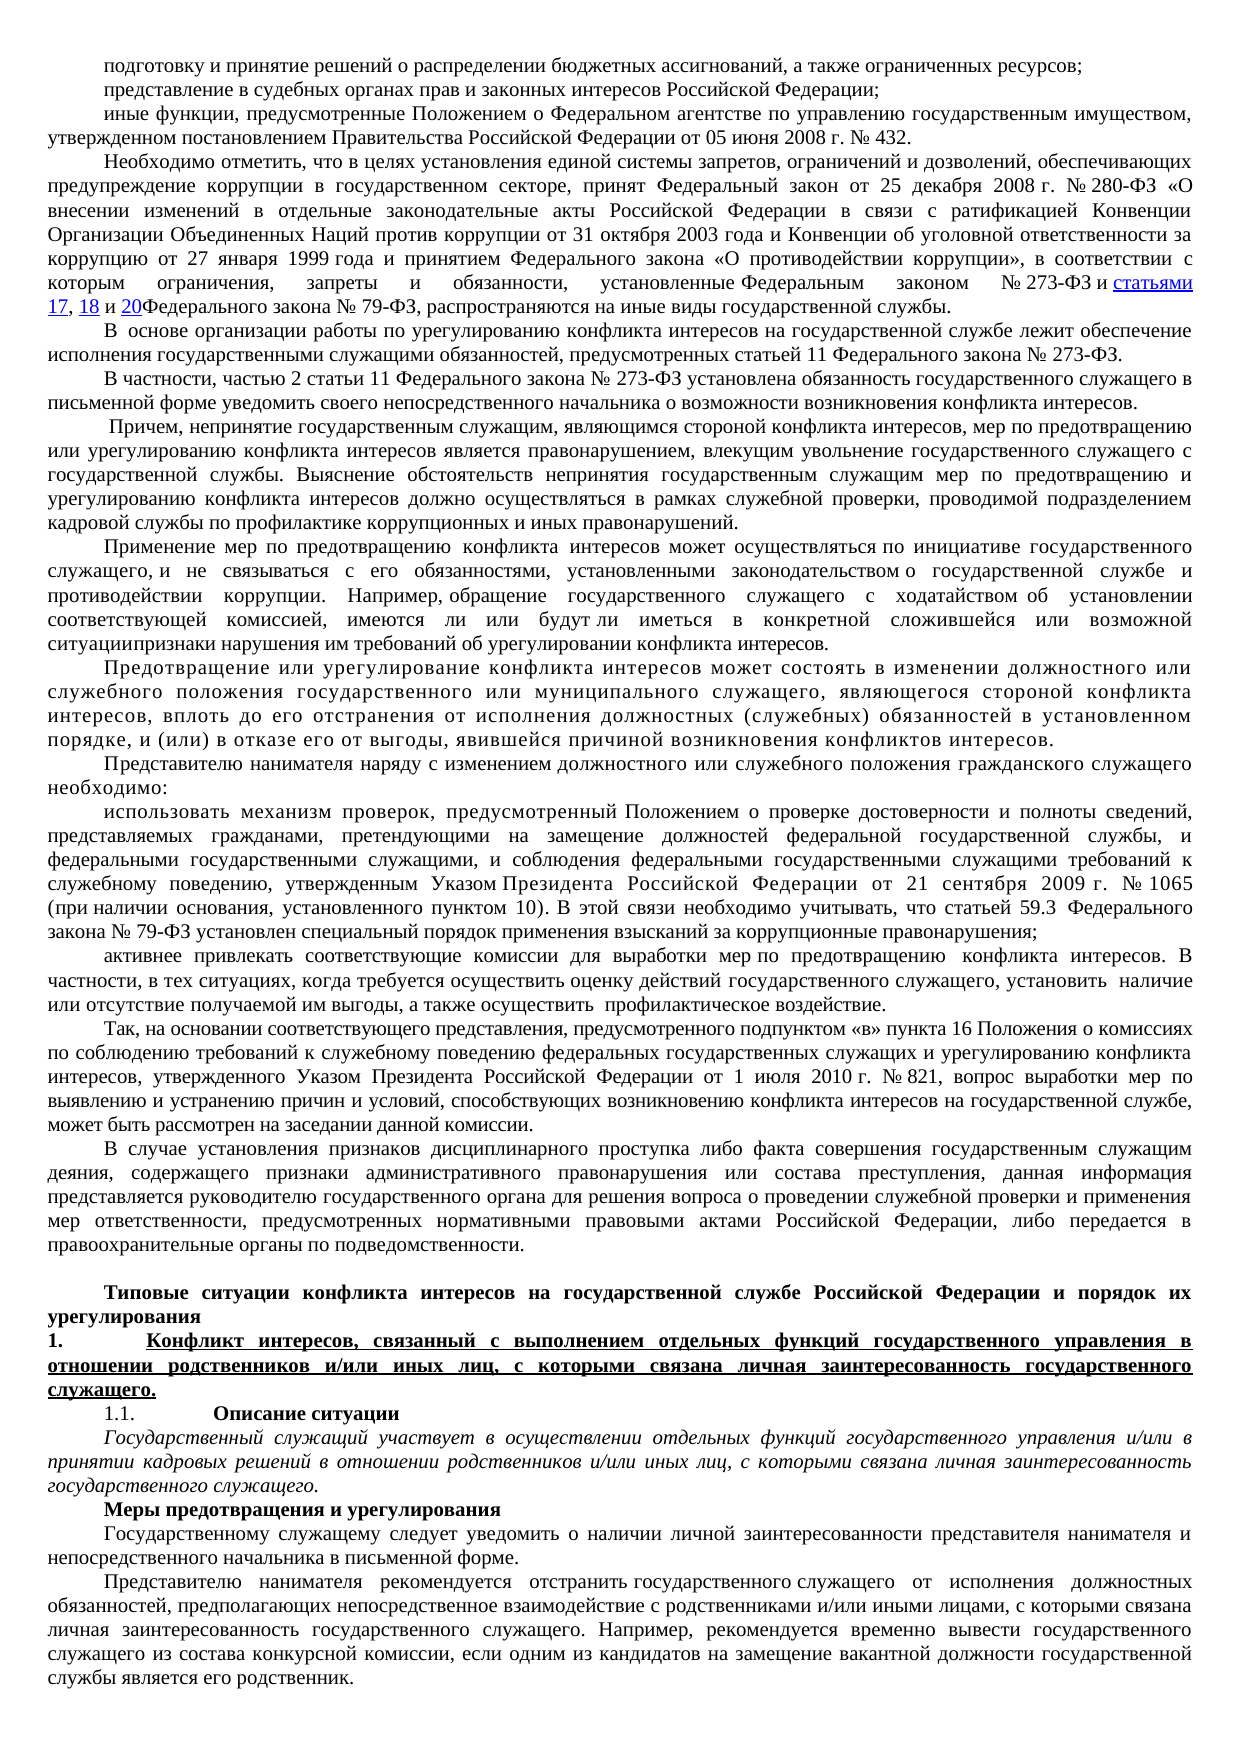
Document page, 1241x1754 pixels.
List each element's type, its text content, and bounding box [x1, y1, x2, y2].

text Предотвращение или урегулирование конфликта интересов может состоять в изменении должностного или служебного положения государственного или муниципального служащего, являющегося стороной конфликта интересов, вплоть до его отстранения от исполнения должностных (служебных) обязанностей в установленном порядке, и (или) в отказе его от выгоды, явившейся причиной возникновения конфликтов интересов. [47, 655, 1193, 751]
list 1.1. Описание ситуации [47, 1401, 1193, 1425]
text В случае установления признаков дисциплинарного проступка либо факта совершения государственным служащим деяния, содержащего признаки административного правонарушения или состава преступления, данная информация представляется руководителю государственного органа для решения вопроса о проведении служебной проверки и применения мер ответственности, предусмотренных нормативными правовыми актами Российской Федерации, либо передается в правоохранительные органы по подведомственности. [47, 1136, 1193, 1256]
text Причем, непринятие государственным служащим, являющимся стороной конфликта интересов, мер по предотвращению или урегулированию конфликта интересов является правонарушением, влекущим увольнение государственного служащего с государственной службы. Выяснение обстоятельств непринятия государственным служащим мер по предотвращению и урегулированию конфликта интересов должно осуществляться в рамках служебной проверки, проводимой подразделением кадровой службы по профилактике коррупционных и иных правонарушений. [47, 414, 1193, 534]
text Так, на основании соответствующего представления, предусмотренного подпунктом «в» пункта 16 Положения о комиссиях по соблюдению требований к служебному поведению федеральных государственных служащих и урегулированию конфликта интересов, утвержденного Указом Президента Российской Федерации от 1 июля 2010 г. № 821, вопрос выработки мер по выявлению и устранению причин и условий, способствующих возникновению конфликта интересов на государственной службе, может быть рассмотрен на заседании данной комиссии. [47, 1016, 1193, 1136]
text В частности, частью 2 статьи 11 Федерального закона № 273-ФЗ установлена обязанность государственного служащего в письменной форме уведомить своего непосредственного начальника о возможности возникновения конфликта интересов. [47, 366, 1193, 414]
list 1. Конфликт интересов, связанный с выполнением отдельных функций государственного управления в отношении родственников и/или иных лиц, с которыми связана личная заинтересованность государственного служащего. [47, 1328, 1193, 1373]
text использовать механизм проверок, предусмотренный Положением о проверке достоверности и полноты сведений, представляемых гражданами, претендующими на замещение должностей федеральной государственной службы, и федеральными государственными служащими, и соблюдения федеральными государственными служащими требований к служебному поведению, утвержденным Указом Президента Российской Федерации от 21 сентября 2009 г. № 1065 (при наличии основания, установленного пунктом 10). В этой связи необходимо учитывать, что статьей 59.3 Федерального закона № 79-ФЗ установлен специальный порядок применения взысканий за коррупционные правонарушения; [47, 799, 1193, 943]
list Меры предотвращения и урегулирования [47, 1497, 1193, 1521]
list 1. Конфликт интересов, связанный с выполнением отдельных функций государственного управления в отношении родственников и/или иных лиц, с которыми связана личная заинтересованность государственного служащего. [47, 1374, 1193, 1401]
list Государственный служащий участвует в осуществлении отдельных функций государственного управления и/или в принятии кадровых решений в отношении родственников и/или иных лиц, с которыми связана личная заинтересованность государственного служащего. [47, 1425, 1193, 1497]
list Государственному служащему следует уведомить о наличии личной заинтересованности представителя нанимателя и непосредственного начальника в письменной форме. [47, 1521, 1193, 1569]
text иные функции, предусмотренные Положением о Федеральном агентстве по управлению государственным имуществом, утвержденном постановлением Правительства Российской Федерации от 05 июня 2008 г. № 432. [47, 101, 1193, 149]
text подготовку и принятие решений о распределении бюджетных ассигнований, а также ограниченных ресурсов; [47, 53, 1193, 77]
text В основе организации работы по урегулированию конфликта интересов на государственной службе лежит обеспечение исполнения государственными служащими обязанностей, предусмотренных статьей 11 Федерального закона № 273-ФЗ. [47, 318, 1193, 366]
list Представителю нанимателя рекомендуется отстранить государственного служащего от исполнения должностных обязанностей, предполагающих непосредственное взаимодействие с родственниками и/или иными лицами, с которыми связана личная заинтересованность государственного служащего. Например, рекомендуется временно вывести государственного служащего из состава конкурсной комиссии, если одним из кандидатов на замещение вакантной должности государственной службы является его родственник. [47, 1569, 1193, 1689]
text активнее привлекать соответствующие комиссии для выработки мер по предотвращению конфликта интересов. В частности, в тех ситуациях, когда требуется осуществить оценку действий государственного служащего, установить наличие или отсутствие получаемой им выгоды, а также осуществить профилактическое воздействие. [47, 943, 1193, 1016]
text представление в судебных органах прав и законных интересов Российской Федерации; [47, 77, 1193, 101]
text Типовые ситуации конфликта интересов на государственной службе Российской Федерации и порядок их урегулирования [47, 1280, 1193, 1328]
text Применение мер по предотвращению конфликта интересов может осуществляться по инициативе государственного служащего, и не связываться с его обязанностями, установленными законодательством о государственной службе и противодействии коррупции. Например, обращение государственного служащего с ходатайством об установлении соответствующей комиссией, имеются ли или будут ли иметься в конкретной сложившейся или возможной ситуациипризнаки нарушения им требований об урегулировании конфликта интересов. [47, 534, 1193, 655]
text Необходимо отметить, что в целях установления единой системы запретов, ограничений и дозволений, обеспечивающих предупреждение коррупции в государственном секторе, принят Федеральный закон от 25 декабря 2008 г. № 280-ФЗ «О внесении изменений в отдельные законодательные акты Российской Федерации в связи с ратификацией Конвенции Организации Объединенных Наций против коррупции от 31 октября 2003 года и Конвенции об уголовной ответственности за коррупцию от 27 января 1999 года и принятием Федерального закона «О противодействии коррупции», в соответствии с которым ограничения, запреты и обязанности, установленные Федеральным законом № 273-ФЗ и статьями 17, 18 и 20Федерального закона № 79-ФЗ, распространяются на иные виды государственной службы. [47, 149, 1193, 318]
text Представителю нанимателя наряду с изменением должностного или служебного положения гражданского служащего необходимо: [47, 751, 1193, 799]
